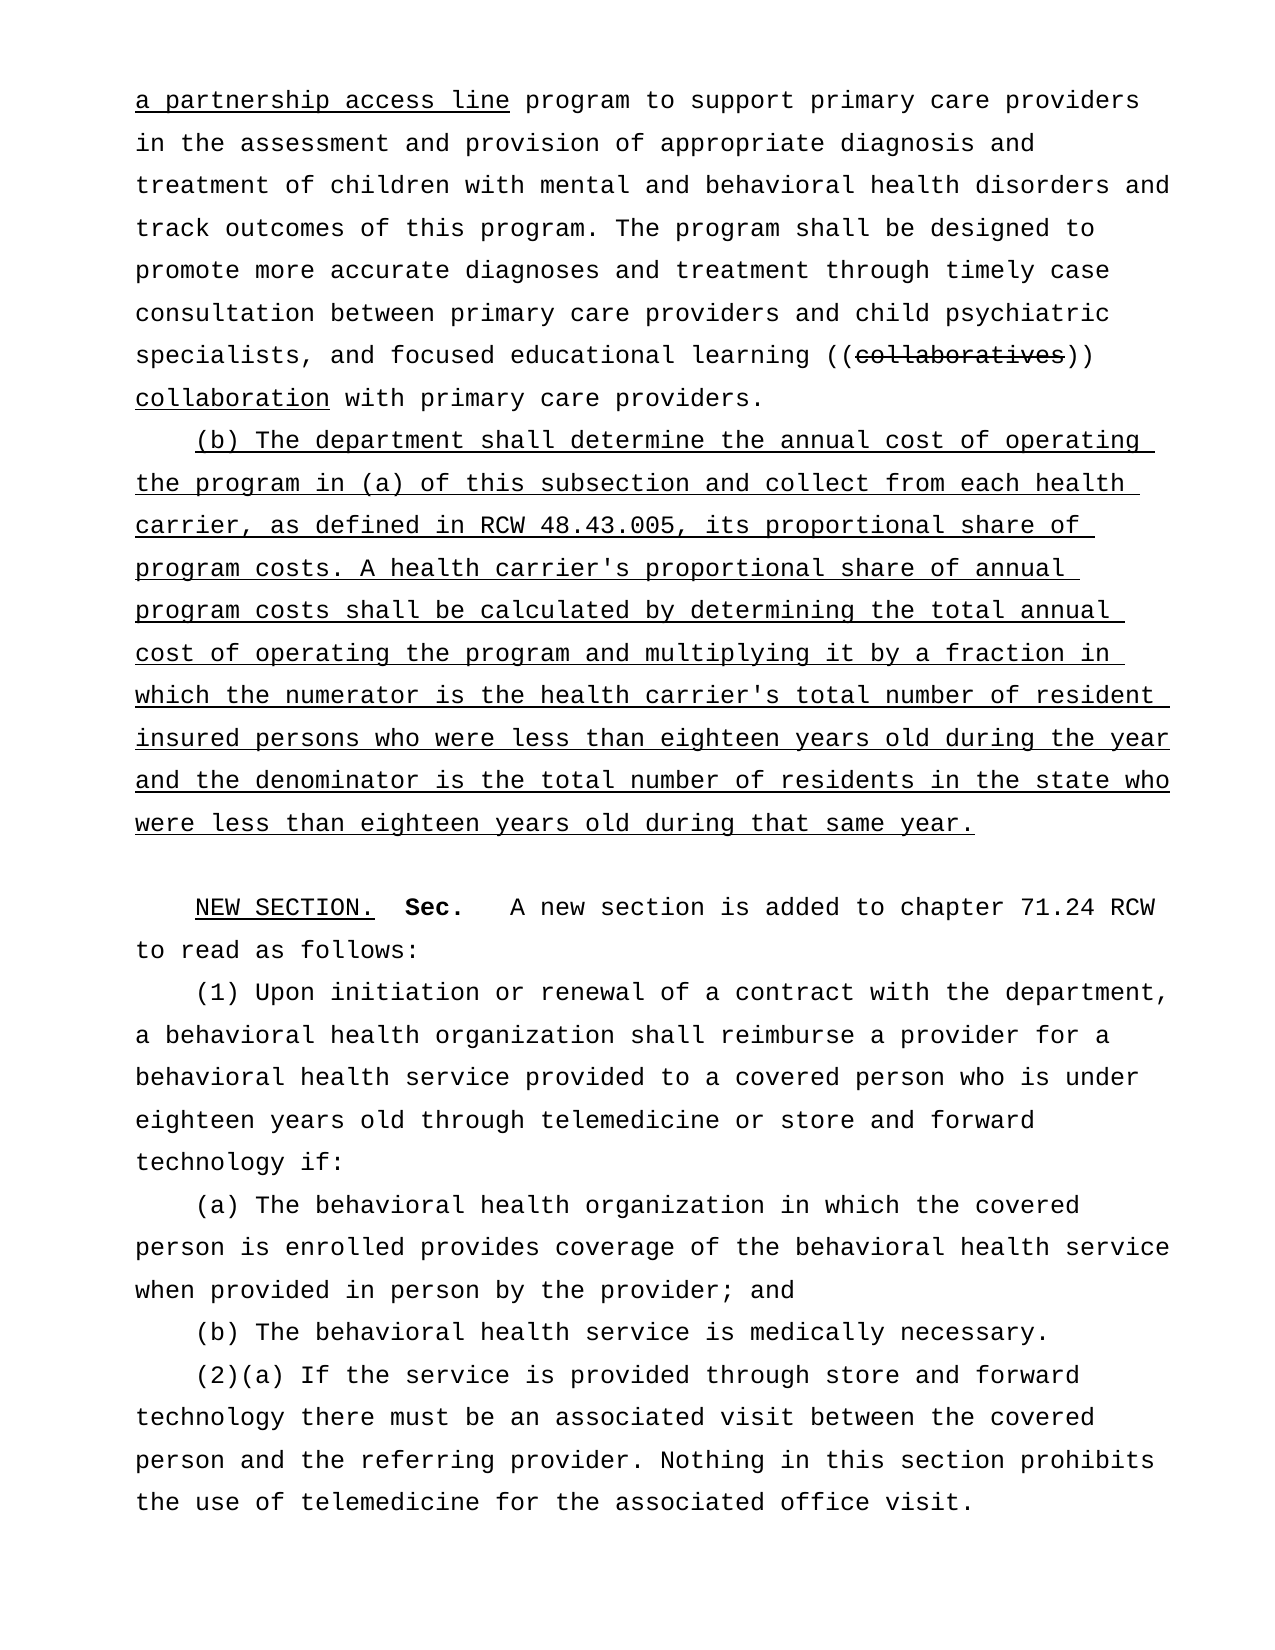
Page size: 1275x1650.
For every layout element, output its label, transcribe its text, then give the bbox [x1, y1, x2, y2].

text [135, 75, 1170, 415]
text NEW SECTION. Sec. A new section is added to chapter 71.24 RCW to read as follows: [135, 882, 1170, 967]
text (1) Upon initiation or renewal of a contract with the department, a behavioral health organization shall reimburse a provider for a behavioral health service provided to a covered person who is under eighteen years old through telemedicine or store and forward technology if: [135, 967, 1170, 1179]
text (b) The department shall determine the annual cost of operating the program in (a) of this subsection and collect from each health carrier, as defined in RCW 48.43.005, its proportional share of program costs. A health carrier's proportional share of annual program costs shall be calculated by determining the total annual cost of operating the program and multiplying it by a fraction in which the numerator is the health carrier's total number of resident insured persons who were less than eighteen years old during the year and the denominator is the total number of residents in the state who were less than eighteen years old during that same year. [135, 793, 1170, 840]
text (2)(a) If the service is provided through store and forward technology there must be an associated visit between the covered person and the referring provider. Nothing in this section prohibits the use of telemedicine for the associated office visit. [135, 1349, 1170, 1519]
text (b) The behavioral health service is medically necessary. [135, 1307, 1170, 1349]
text (b) The department shall determine the annual cost of operating the program in (a) of this subsection and collect from each health carrier, as defined in RCW 48.43.005, its proportional share of program costs. A health carrier's proportional share of annual program costs shall be calculated by determining the total annual cost of operating the program and multiplying it by a fraction in which the numerator is the health carrier's total number of resident insured persons who were less than eighteen years old during the year and the denominator is the total number of residents in the state who were less than eighteen years old during that same year. [135, 415, 1170, 706]
text (b) The department shall determine the annual cost of operating the program in (a) of this subsection and collect from each health carrier, as defined in RCW 48.43.005, its proportional share of program costs. A health carrier's proportional share of annual program costs shall be calculated by determining the total annual cost of operating the program and multiplying it by a fraction in which the numerator is the health carrier's total number of resident insured persons who were less than eighteen years old during the year and the denominator is the total number of residents in the state who were less than eighteen years old during that same year. [135, 708, 1170, 749]
text (a) The behavioral health organization in which the covered person is enrolled provides coverage of the behavioral health service when provided in person by the provider; and [135, 1179, 1170, 1307]
text (b) The department shall determine the annual cost of operating the program in (a) of this subsection and collect from each health carrier, as defined in RCW 48.43.005, its proportional share of program costs. A health carrier's proportional share of annual program costs shall be calculated by determining the total annual cost of operating the program and multiplying it by a fraction in which the numerator is the health carrier's total number of resident insured persons who were less than eighteen years old during the year and the denominator is the total number of residents in the state who were less than eighteen years old during that same year. [135, 750, 1170, 791]
